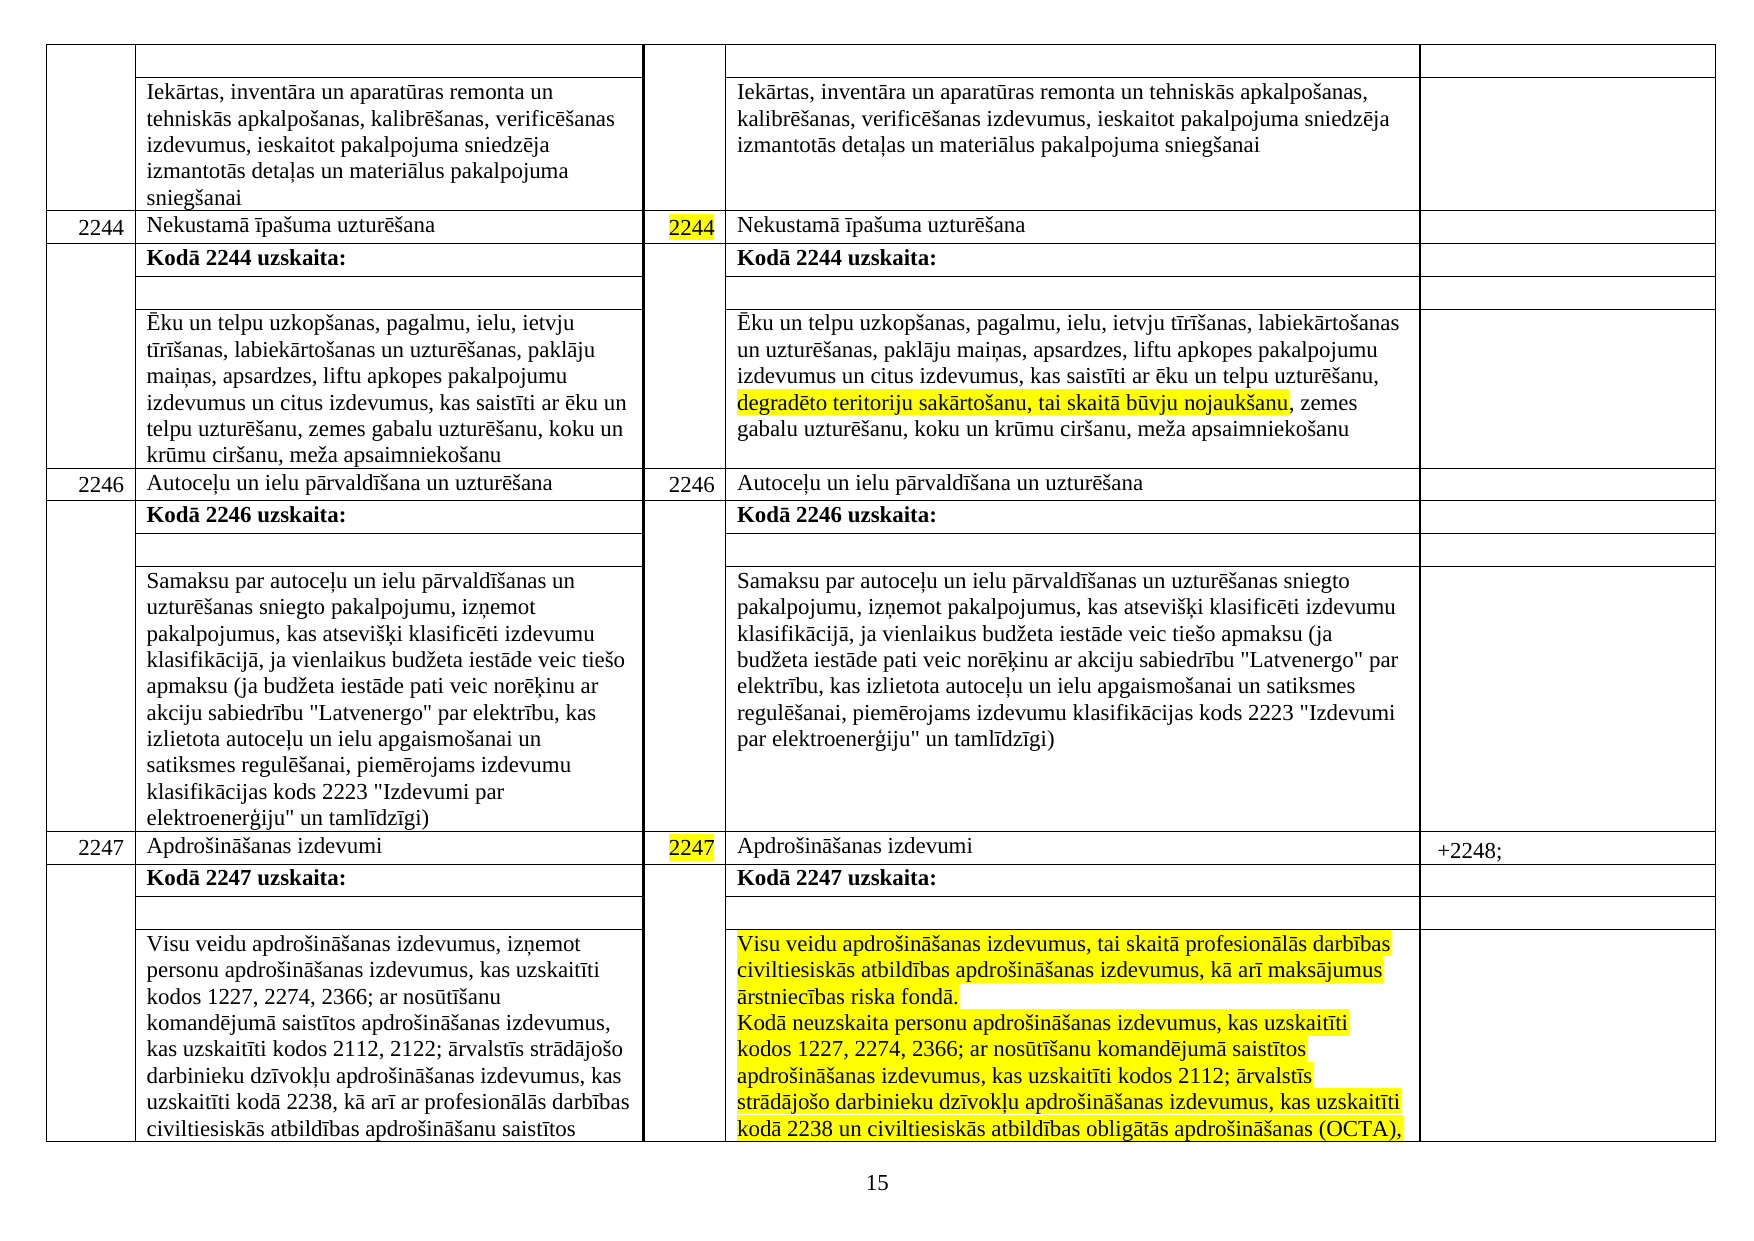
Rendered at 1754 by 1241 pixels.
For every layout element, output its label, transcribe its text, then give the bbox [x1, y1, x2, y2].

table_cell 2244 [47, 211, 135, 243]
table_cell [1421, 244, 1715, 276]
table_cell 2247 [47, 832, 135, 863]
table_cell Iekārtas, inventāra un aparatūras remonta un tehniskās apkalpošanas, kalibrēšanas, verificēšanas izdevumus, ieskaitot pakalpojuma sniedzēja izmantotās detaļas un materiālus pakalpojuma sniegšanai [136, 78, 642, 210]
table_cell [726, 45, 1419, 77]
table_cell [1421, 865, 1715, 896]
table_cell [1421, 897, 1715, 929]
table_cell [1421, 930, 1715, 1141]
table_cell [136, 930, 642, 1141]
table_cell Autoceļu un ielu pārvaldīšana un uzturēšana [726, 469, 1419, 500]
table_cell 2246 [47, 469, 135, 500]
table_cell [136, 45, 642, 77]
table_cell [726, 534, 1419, 566]
table_cell Kodā 2244 uzskaita: [136, 244, 642, 276]
table_cell Autoceļu un ielu pārvaldīšana un uzturēšana [136, 469, 642, 500]
table_cell [47, 865, 135, 1141]
table_cell Kodā 2244 uzskaita: [726, 244, 1419, 276]
table_cell [1421, 501, 1715, 533]
table_cell Kodā 2247 uzskaita: [136, 865, 642, 896]
table_cell [47, 45, 135, 210]
table_cell Kodā 2246 uzskaita: [136, 501, 642, 533]
table_cell Ēku un telpu uzkopšanas, pagalmu, ielu, ietvju tīrīšanas, labiekārtošanas un uzturēšanas, paklāju maiņas, apsardzes, liftu apkopes pakalpojumu izdevumus un citus izdevumus, kas saistīti ar ēku un telpu uzturēšanu, degradēto teritoriju sakārtošanu, tai skaitā būvju nojaukšanu, zemes gabalu uzturēšanu, koku un krūmu ciršanu, meža apsaimniekošanu [726, 310, 1419, 468]
table_cell [1421, 45, 1715, 77]
table_cell [1421, 78, 1715, 210]
table_cell [1421, 310, 1715, 468]
table_cell [1421, 277, 1715, 308]
table_cell 2244 [645, 211, 725, 243]
table_cell [136, 897, 642, 929]
table_cell [136, 534, 642, 566]
table_cell [645, 865, 725, 1141]
table_cell [47, 501, 135, 831]
table_cell Apdrošināšanas izdevumi [726, 832, 1419, 863]
table_cell [1421, 469, 1715, 500]
table_cell Samaksu par autoceļu un ielu pārvaldīšanas un uzturēšanas sniegto pakalpojumu, izņemot pakalpojumus, kas atsevišķi klasificēti izdevumu klasifikācijā, ja vienlaikus budžeta iestāde veic tiešo apmaksu (ja budžeta iestāde pati veic norēķinu ar akciju sabiedrību "Latvenergo" par elektrību, kas izlietota autoceļu un ielu apgaismošanai un satiksmes regulēšanai, piemērojams izdevumu klasifikācijas kods 2223 "Izdevumi par elektroenerģiju" un tamlīdzīgi) [726, 567, 1419, 831]
table_cell Samaksu par autoceļu un ielu pārvaldīšanas un uzturēšanas sniegto pakalpojumu, izņemot pakalpojumus, kas atsevišķi klasificēti izdevumu klasifikācijā, ja vienlaikus budžeta iestāde veic tiešo apmaksu (ja budžeta iestāde pati veic norēķinu ar akciju sabiedrību "Latvenergo" par elektrību, kas izlietota autoceļu un ielu apgaismošanai un satiksmes regulēšanai, piemērojams izdevumu klasifikācijas kods 2223 "Izdevumi par elektroenerģiju" un tamlīdzīgi) [136, 567, 642, 831]
table_cell Nekustamā īpašuma uzturēšana [726, 211, 1419, 243]
table_cell [726, 277, 1419, 308]
table_cell 2246 [645, 469, 725, 500]
table_cell [136, 277, 642, 308]
table_cell [1421, 211, 1715, 243]
table_cell +2248; [1421, 832, 1715, 863]
table_cell Apdrošināšanas izdevumi [136, 832, 642, 863]
table_cell 2247 [645, 832, 725, 863]
table_cell [645, 244, 725, 468]
table_cell Ēku un telpu uzkopšanas, pagalmu, ielu, ietvju tīrīšanas, labiekārtošanas un uzturēšanas, paklāju maiņas, apsardzes, liftu apkopes pakalpojumu izdevumus un citus izdevumus, kas saistīti ar ēku un telpu uzturēšanu, zemes gabalu uzturēšanu, koku un krūmu ciršanu, meža apsaimniekošanu [136, 310, 642, 468]
table_cell Kodā 2247 uzskaita: [726, 865, 1419, 896]
table_cell Iekārtas, inventāra un aparatūras remonta un tehniskās apkalpošanas, kalibrēšanas, verificēšanas izdevumus, ieskaitot pakalpojuma sniedzēja izmantotās detaļas un materiālus pakalpojuma sniegšanai [726, 78, 1419, 210]
table_cell [1421, 534, 1715, 566]
table_cell [1421, 567, 1715, 831]
table_cell [645, 501, 725, 831]
table_cell [47, 244, 135, 468]
table_cell [726, 897, 1419, 929]
table_cell Nekustamā īpašuma uzturēšana [136, 211, 642, 243]
table_cell Kodā 2246 uzskaita: [726, 501, 1419, 533]
table_cell [645, 45, 725, 210]
